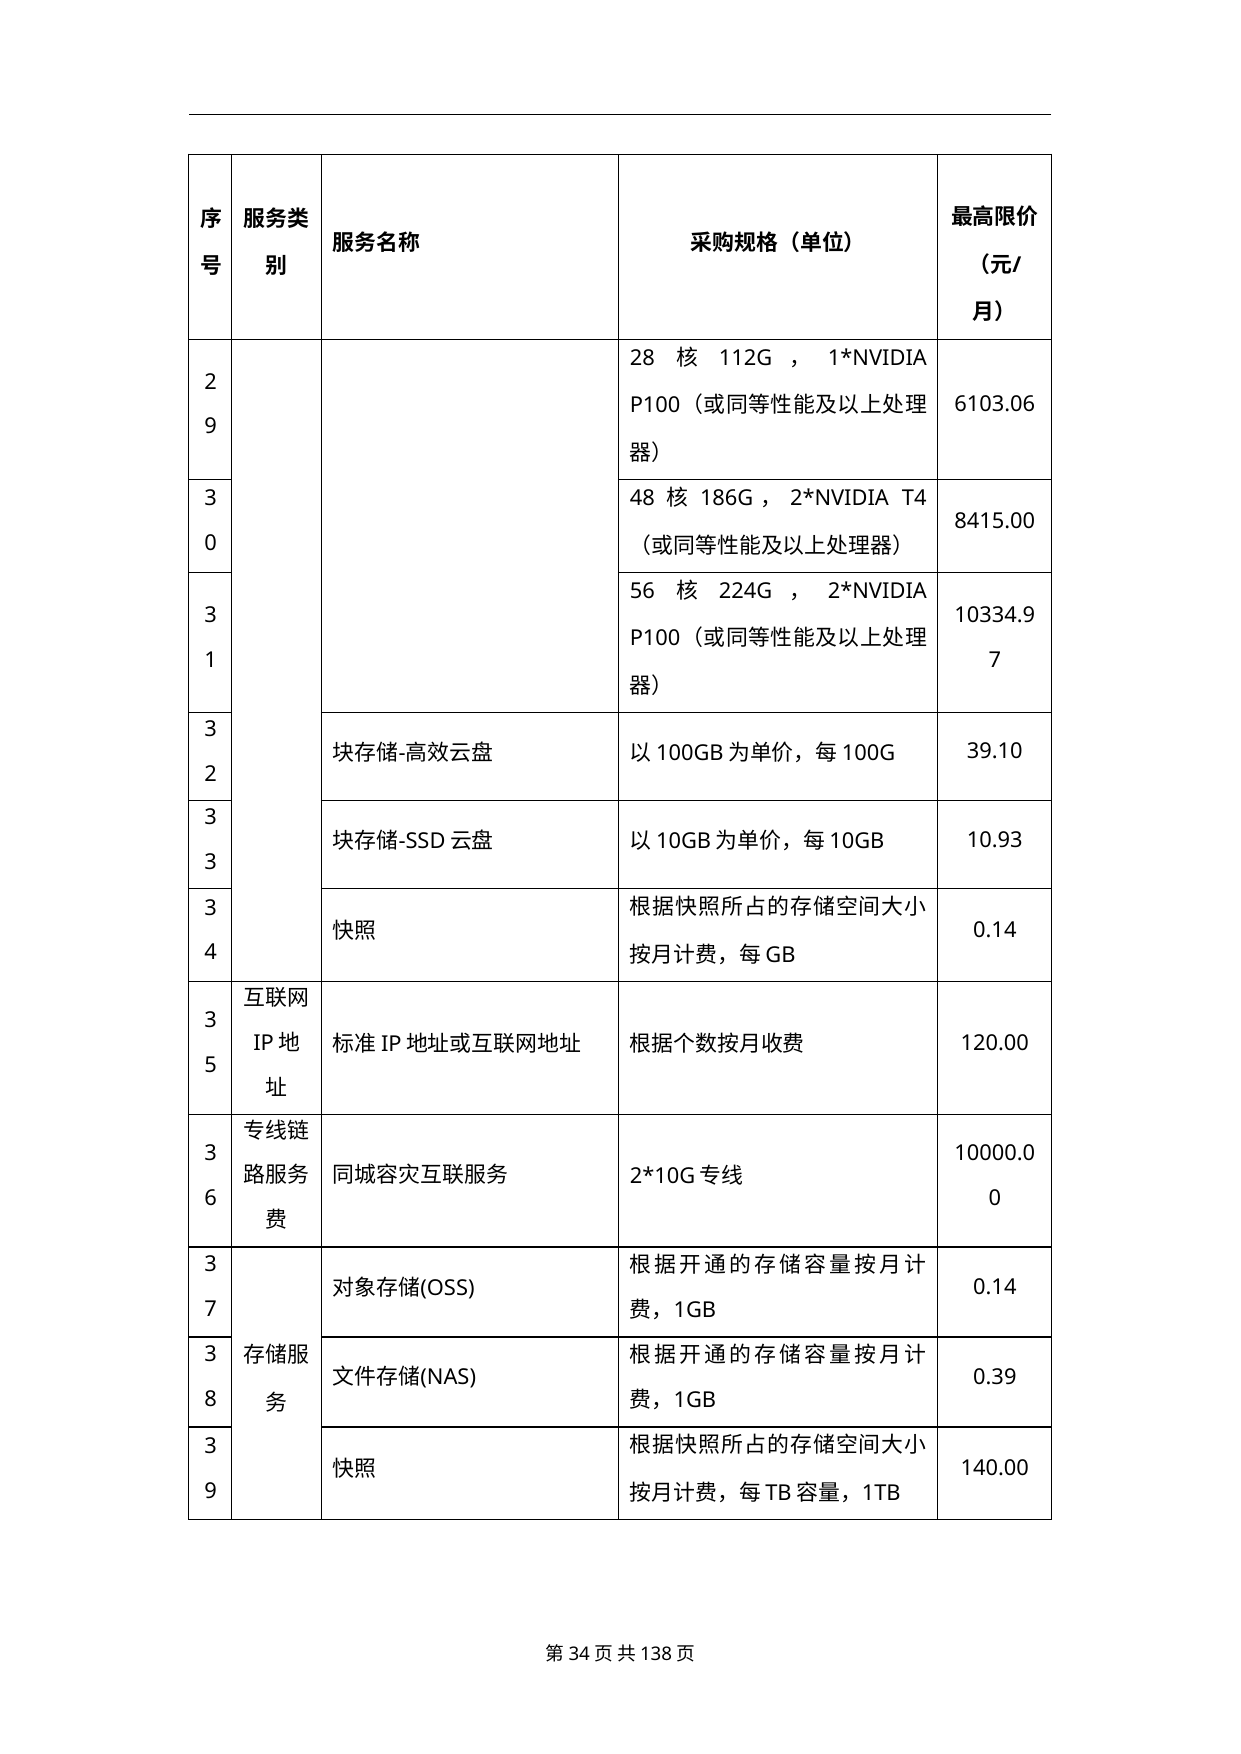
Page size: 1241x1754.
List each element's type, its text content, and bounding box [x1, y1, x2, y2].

table_cell 2*10G专线 [619, 1115, 937, 1246]
table_cell 专线链路服务费 [232, 1115, 321, 1246]
table_cell 10334.97 [938, 573, 1051, 712]
table_cell 48核186G，2*NVIDIA T4（或同等性能及以上处理器） [619, 480, 937, 572]
table_cell 根据开通的存储容量按月计费，1GB [619, 1248, 937, 1336]
table_header 服务名称 [322, 155, 618, 338]
table_cell 快照 [322, 889, 618, 981]
table_cell 标准IP地址或互联网地址 [322, 982, 618, 1114]
table_cell 快照 [322, 1428, 618, 1519]
table_cell 38 [189, 1338, 231, 1426]
table_cell 120.00 [938, 982, 1051, 1114]
table_cell 文件存储(NAS) [322, 1338, 618, 1426]
table_cell 6103.06 [938, 340, 1051, 479]
table_cell 根据个数按月收费 [619, 982, 937, 1114]
table_cell 0.39 [938, 1338, 1051, 1426]
table_cell 对象存储(OSS) [322, 1248, 618, 1336]
table_header 采购规格（单位） [619, 155, 937, 338]
table_header 服务类别 [232, 155, 321, 338]
table_cell 31 [189, 573, 231, 712]
table_cell 块存储-高效云盘 [322, 713, 618, 800]
table_cell 同城容灾互联服务 [322, 1115, 618, 1246]
table_cell 37 [189, 1248, 231, 1336]
table_cell 互联网IP地址 [232, 982, 321, 1114]
table_header 最高限价（元/月） [938, 155, 1051, 338]
table_cell 39.10 [938, 713, 1051, 800]
table_header 序号 [189, 155, 231, 338]
table_cell 根据开通的存储容量按月计费，1GB [619, 1338, 937, 1426]
table_cell 8415.00 [938, 480, 1051, 572]
table_cell 56核224G，2*NVIDIA P100（或同等性能及以上处理器） [619, 573, 937, 712]
table_cell 10000.00 [938, 1115, 1051, 1246]
table_cell 根据快照所占的存储空间大小按月计费，每TB容量，1TB [619, 1428, 937, 1519]
table_cell 29 [189, 340, 231, 479]
table_cell 36 [189, 1115, 231, 1246]
table_cell 块存储-SSD云盘 [322, 801, 618, 888]
table_cell 存储服务 [232, 1248, 321, 1519]
table_cell 28核112G，1*NVIDIA P100（或同等性能及以上处理器） [619, 340, 937, 479]
table_cell 根据快照所占的存储空间大小按月计费，每GB [619, 889, 937, 981]
table_cell 140.00 [938, 1428, 1051, 1519]
table_cell 10.93 [938, 801, 1051, 888]
table_cell 34 [189, 889, 231, 981]
table_cell 30 [189, 480, 231, 572]
table_cell 0.14 [938, 889, 1051, 981]
table_cell 0.14 [938, 1248, 1051, 1336]
table_cell 以10GB为单价，每10GB [619, 801, 937, 888]
table_cell 35 [189, 982, 231, 1114]
table_cell 39 [189, 1428, 231, 1519]
table_cell 以100GB为单价，每100G [619, 713, 937, 800]
table_cell 33 [189, 801, 231, 888]
table_cell 32 [189, 713, 231, 800]
